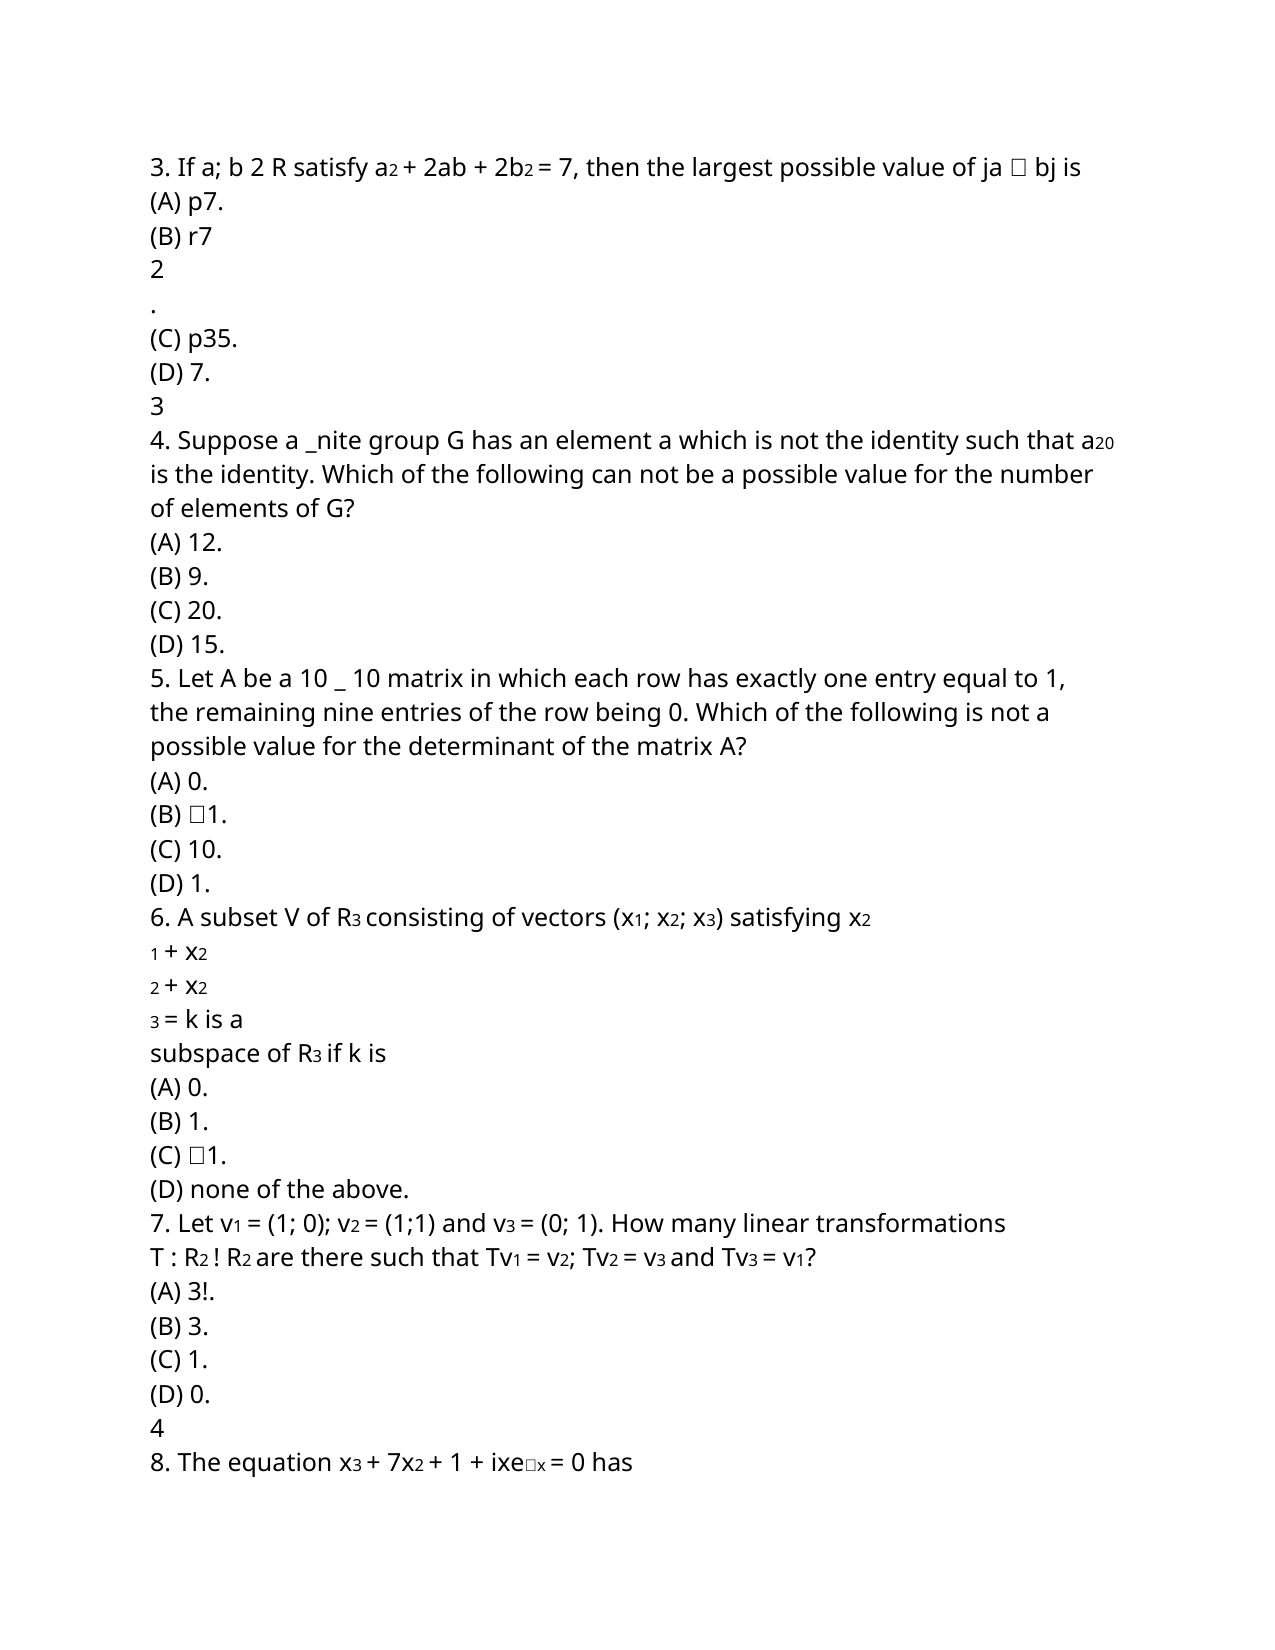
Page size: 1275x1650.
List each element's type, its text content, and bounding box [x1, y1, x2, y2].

text 2 + x2 [150, 967, 1125, 1002]
text (A) 12. [150, 525, 1125, 559]
text 7. Let v1 = (1; 0); v2 = (1;1) and v3 = (0; 1). How many linear transformations [150, 1206, 1125, 1240]
text (A) p7. [150, 184, 1125, 218]
text (C) 􀀀1. [150, 1138, 1125, 1172]
text 6. A subset V of R3 consisting of vectors (x1; x2; x3) satisfying x2 [150, 899, 1125, 933]
text T : R2 ! R2 are there such that Tv1 = v2; Tv2 = v3 and Tv3 = v1? [150, 1240, 1125, 1274]
text 3 = k is a [150, 1002, 1125, 1036]
text 4. Suppose a _nite group G has an element a which is not the identity such that a20 [150, 422, 1125, 457]
text of elements of G? [150, 491, 1125, 525]
text (B) 3. [150, 1308, 1125, 1342]
text 3 [150, 388, 1125, 422]
text 4 [150, 1410, 1125, 1444]
text (B) 9. [150, 559, 1125, 593]
text possible value for the determinant of the matrix A? [150, 729, 1125, 763]
text . [150, 286, 1125, 320]
text 8. The equation x3 + 7x2 + 1 + ixe􀀀x = 0 has [150, 1444, 1125, 1478]
text subspace of R3 if k is [150, 1036, 1125, 1070]
text (C) 1. [150, 1342, 1125, 1376]
text (C) p35. [150, 320, 1125, 354]
text (D) 15. [150, 627, 1125, 661]
text 1 + x2 [150, 933, 1125, 967]
text is the identity. Which of the following can not be a possible value for the number [150, 457, 1125, 491]
text (A) 0. [150, 1070, 1125, 1104]
text (B) 1. [150, 1104, 1125, 1138]
text (A) 0. [150, 763, 1125, 797]
text (D) none of the above. [150, 1172, 1125, 1206]
text (C) 20. [150, 593, 1125, 627]
text (D) 0. [150, 1376, 1125, 1410]
text (C) 10. [150, 831, 1125, 865]
text (A) 3!. [150, 1274, 1125, 1308]
text 3. If a; b 2 R satisfy a2 + 2ab + 2b2 = 7, then the largest possible value of ja 􀀀 bj is [150, 150, 1125, 184]
text (D) 1. [150, 865, 1125, 899]
text (B) 􀀀1. [150, 797, 1125, 831]
text (D) 7. [150, 354, 1125, 388]
text 5. Let A be a 10 _ 10 matrix in which each row has exactly one entry equal to 1, [150, 661, 1125, 695]
text the remaining nine entries of the row being 0. Which of the following is not a [150, 695, 1125, 729]
text (B) r7 [150, 218, 1125, 252]
text 2 [150, 252, 1125, 286]
